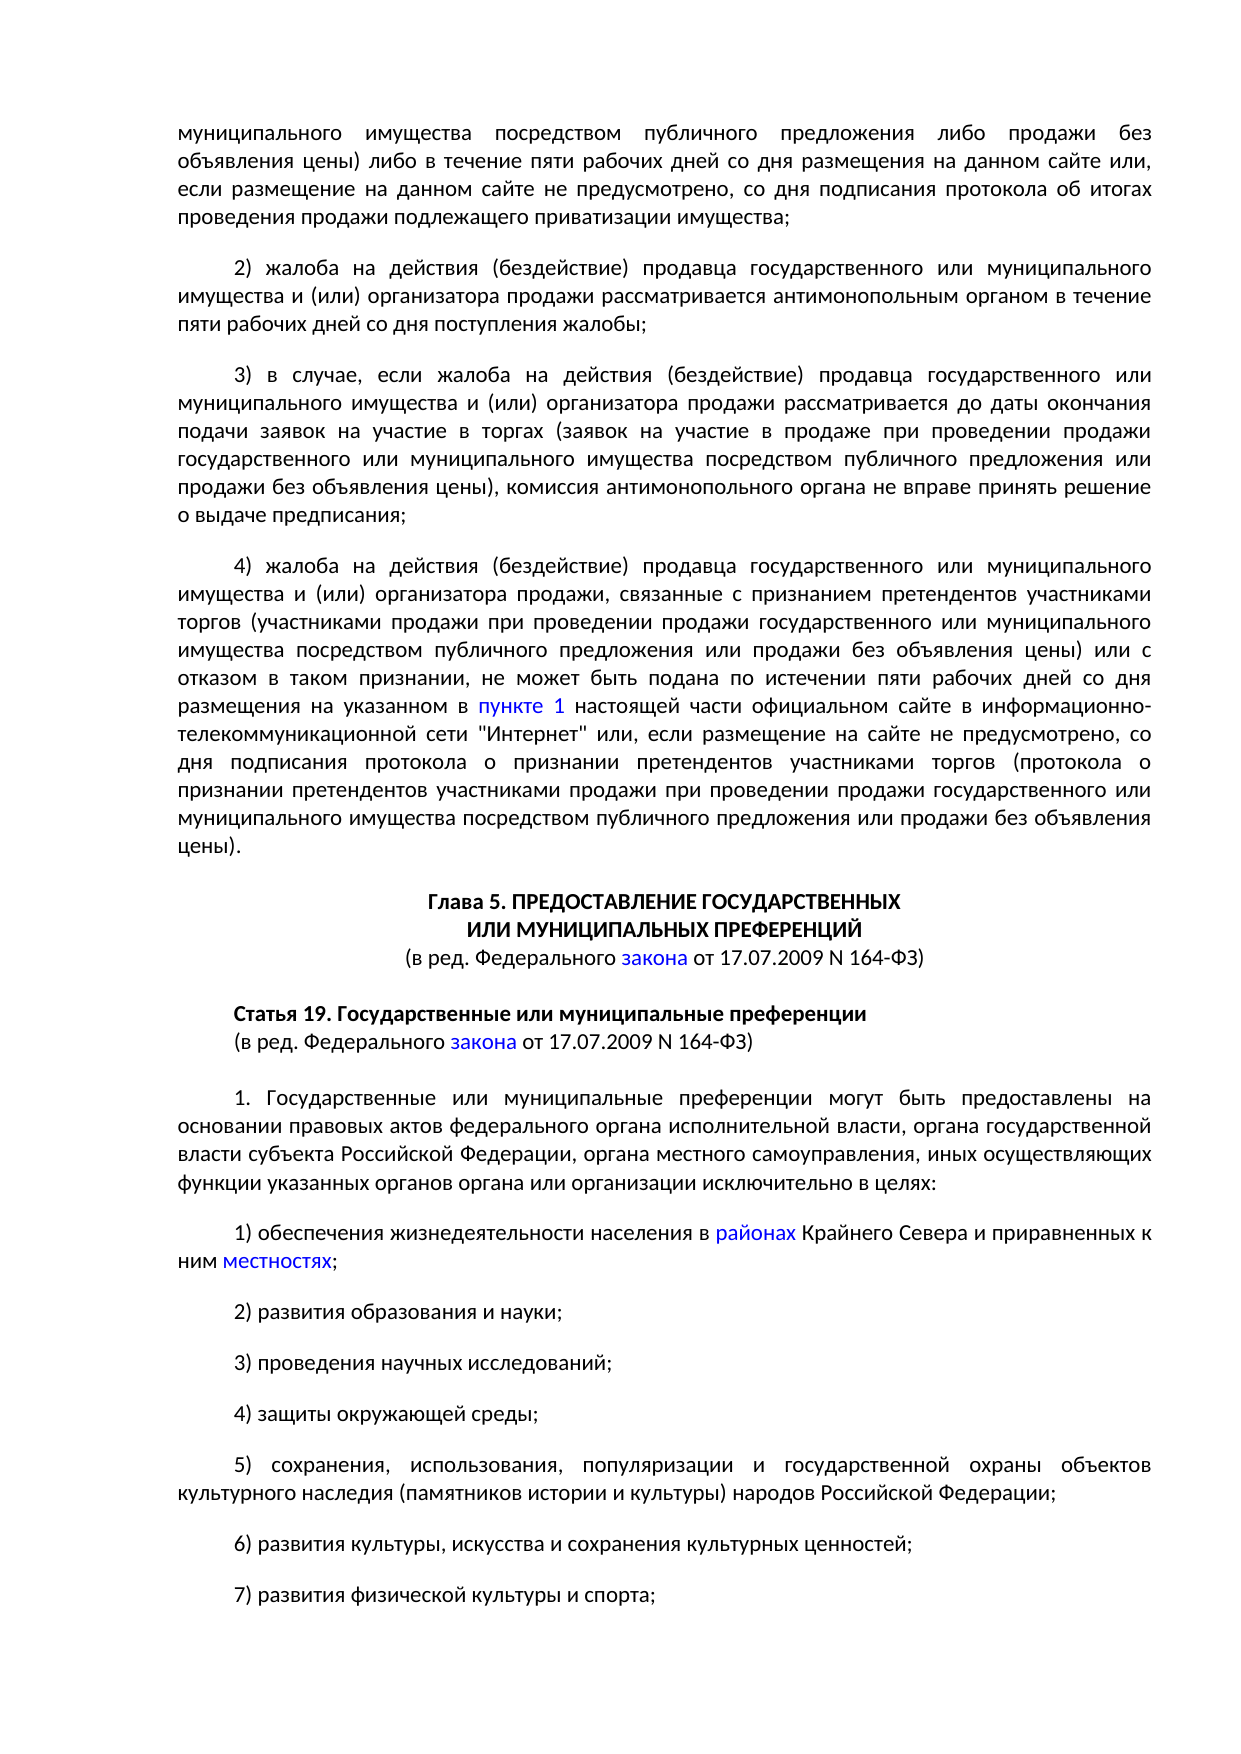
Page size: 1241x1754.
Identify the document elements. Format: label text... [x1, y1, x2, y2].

title ИЛИ МУНИЦИПАЛЬНЫХ ПРЕФЕРЕНЦИЙ [177, 915, 1152, 943]
text (в ред. Федерального закона от 17.07.2009 N 164-ФЗ) [177, 1027, 1152, 1056]
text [177, 118, 1152, 230]
text 5) сохранения, использования, популяризации и государственной охраны объектов культурного наследия (памятников истории и культуры) народов Российской Федерации; [177, 1450, 1152, 1506]
text 3) в случае, если жалоба на действия (бездействие) продавца государственного или муниципального имущества и (или) организатора продажи рассматривается до даты окончания подачи заявок на участие в торгах (заявок на участие в продаже при проведении продажи государственного или муниципального имущества посредством публичного предложения или продажи без объявления цены), комиссия антимонопольного органа не вправе принять решение о выдаче предписания; [177, 360, 1152, 528]
text 2) жалоба на действия (бездействие) продавца государственного или муниципального имущества и (или) организатора продажи рассматривается антимонопольным органом в течение пяти рабочих дней со дня поступления жалобы; [177, 253, 1152, 337]
text 3) проведения научных исследований; [177, 1348, 1152, 1376]
text 1) обеспечения жизнедеятельности населения в районах Крайнего Севера и приравненных к ним местностях; [177, 1218, 1152, 1274]
text (в ред. Федерального закона от 17.07.2009 N 164-ФЗ) [177, 943, 1152, 971]
text 1. Государственные или муниципальные преференции могут быть предоставлены на основании правовых актов федерального органа исполнительной власти, органа государственной власти субъекта Российской Федерации, органа местного самоуправления, иных осуществляющих функции указанных органов органа или организации исключительно в целях: [177, 1083, 1152, 1196]
text 4) жалоба на действия (бездействие) продавца государственного или муниципального имущества и (или) организатора продажи, связанные с признанием претендентов участниками торгов (участниками продажи при проведении продажи государственного или муниципального имущества посредством публичного предложения или продажи без объявления цены) или с отказом в таком признании, не может быть подана по истечении пяти рабочих дней со дня размещения на указанном в пункте 1 настоящей части официальном сайте в информационно-телекоммуникационной сети "Интернет" или, если размещение на сайте не предусмотрено, со дня подписания протокола о признании претендентов участниками торгов (протокола о признании претендентов участниками продажи при проведении продажи государственного или муниципального имущества посредством публичного предложения или продажи без объявления цены). [177, 551, 1152, 859]
title Глава 5. ПРЕДОСТАВЛЕНИЕ ГОСУДАРСТВЕННЫХ [177, 887, 1152, 915]
title Статья 19. Государственные или муниципальные преференции [177, 999, 1152, 1027]
text 2) развития образования и науки; [177, 1297, 1152, 1326]
text 6) развития культуры, искусства и сохранения культурных ценностей; [177, 1529, 1152, 1557]
text 4) защиты окружающей среды; [177, 1399, 1152, 1427]
text 7) развития физической культуры и спорта; [177, 1580, 1152, 1608]
